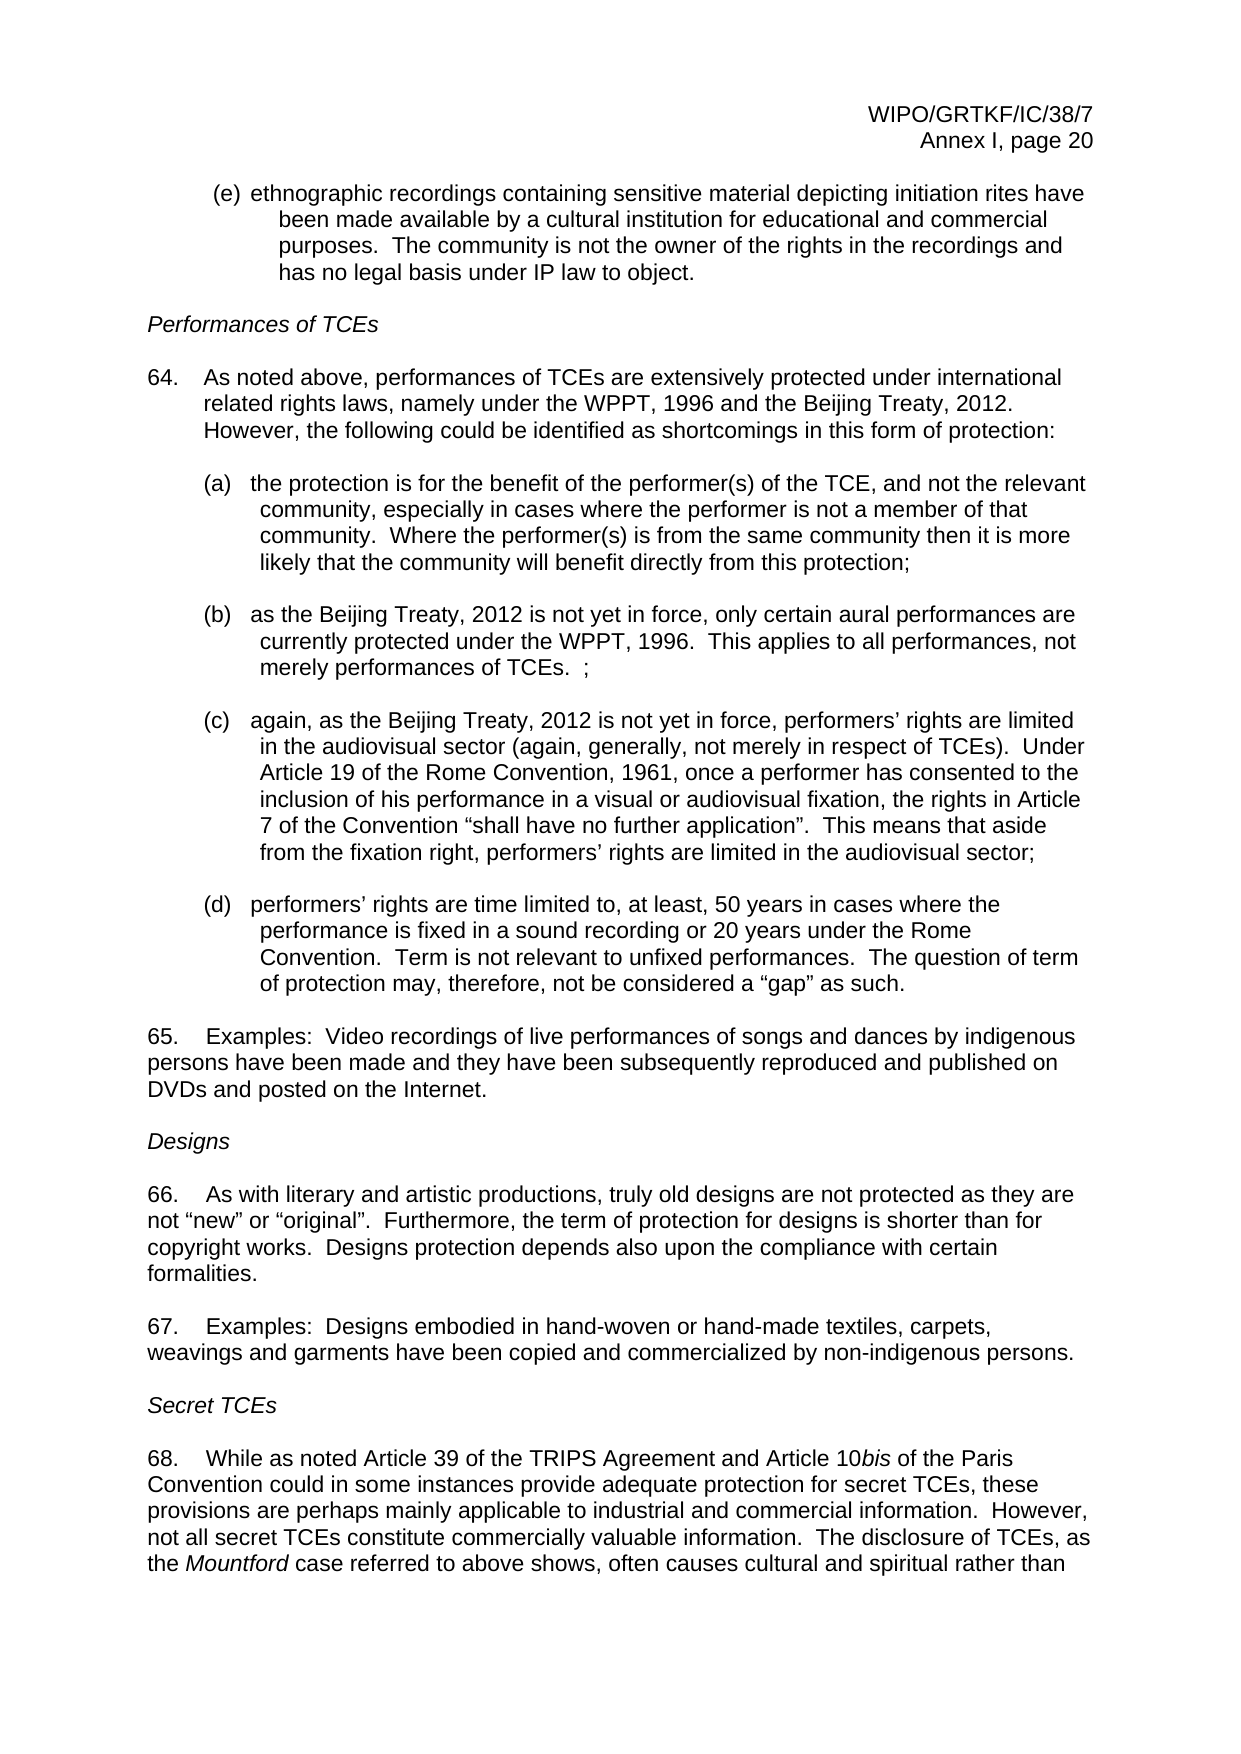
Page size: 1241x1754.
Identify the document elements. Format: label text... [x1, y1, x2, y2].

list As noted above, performances of TCEs are extensively protected under international related rights laws, namely under the WPPT, 1996 and the Beijing Treaty, 2012. However, the following could be identified as shortcomings in this form of protection: [147, 364, 1093, 443]
list Examples: Video recordings of live performances of songs and dances by indigenous persons have been made and they have been subsequently reproduced and published on DVDs and posted on the Internet. [147, 1023, 1093, 1102]
text Performances of TCEs [147, 311, 1093, 338]
list performers’ rights are time limited to, at least, 50 years in cases where the performance is fixed in a sound recording or 20 years under the Rome Convention. Term is not relevant to unfixed performances. The question of term of protection may, therefore, not be considered a “gap” as such. [203, 891, 1093, 1023]
list as the Beijing Treaty, 2012 is not yet in force, only certain aural performances are currently protected under the WPPT, 1996. This applies to all performances, not merely performances of TCEs. ; [203, 601, 1093, 680]
list Examples: Designs embodied in hand-woven or hand-made textiles, carpets, weavings and garments have been copied and commercialized by non-indigenous persons. [147, 1313, 1093, 1366]
list As with literary and artistic productions, truly old designs are not protected as they are not “new” or “original”. Furthermore, the term of protection for designs is shorter than for copyright works. Designs protection depends also upon the compliance with certain formalities. [147, 1181, 1093, 1286]
text Designs [147, 1128, 1093, 1155]
list again, as the Beijing Treaty, 2012 is not yet in force, performers’ rights are limited in the audiovisual sector (again, generally, not merely in respect of TCEs). Under Article 19 of the Rome Convention, 1961, once a performer has consented to the inclusion of his performance in a visual or audiovisual fixation, the rights in Article 7 of the Convention “shall have no further application”. This means that aside from the fixation right, performers’ rights are limited in the audiovisual sector; [203, 707, 1093, 865]
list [147, 1444, 1093, 1576]
list ethnographic recordings containing sensitive material depicting initiation rites have been made available by a cultural institution for educational and commercial purposes. The community is not the owner of the rights in the recordings and has no legal basis under IP law to object. [213, 179, 1093, 285]
list the protection is for the benefit of the performer(s) of the TCE, and not the relevant community, especially in cases where the performer is not a member of that community. Where the performer(s) is from the same community then it is more likely that the community will benefit directly from this protection; [203, 469, 1093, 575]
text Secret TCEs [147, 1392, 1093, 1418]
